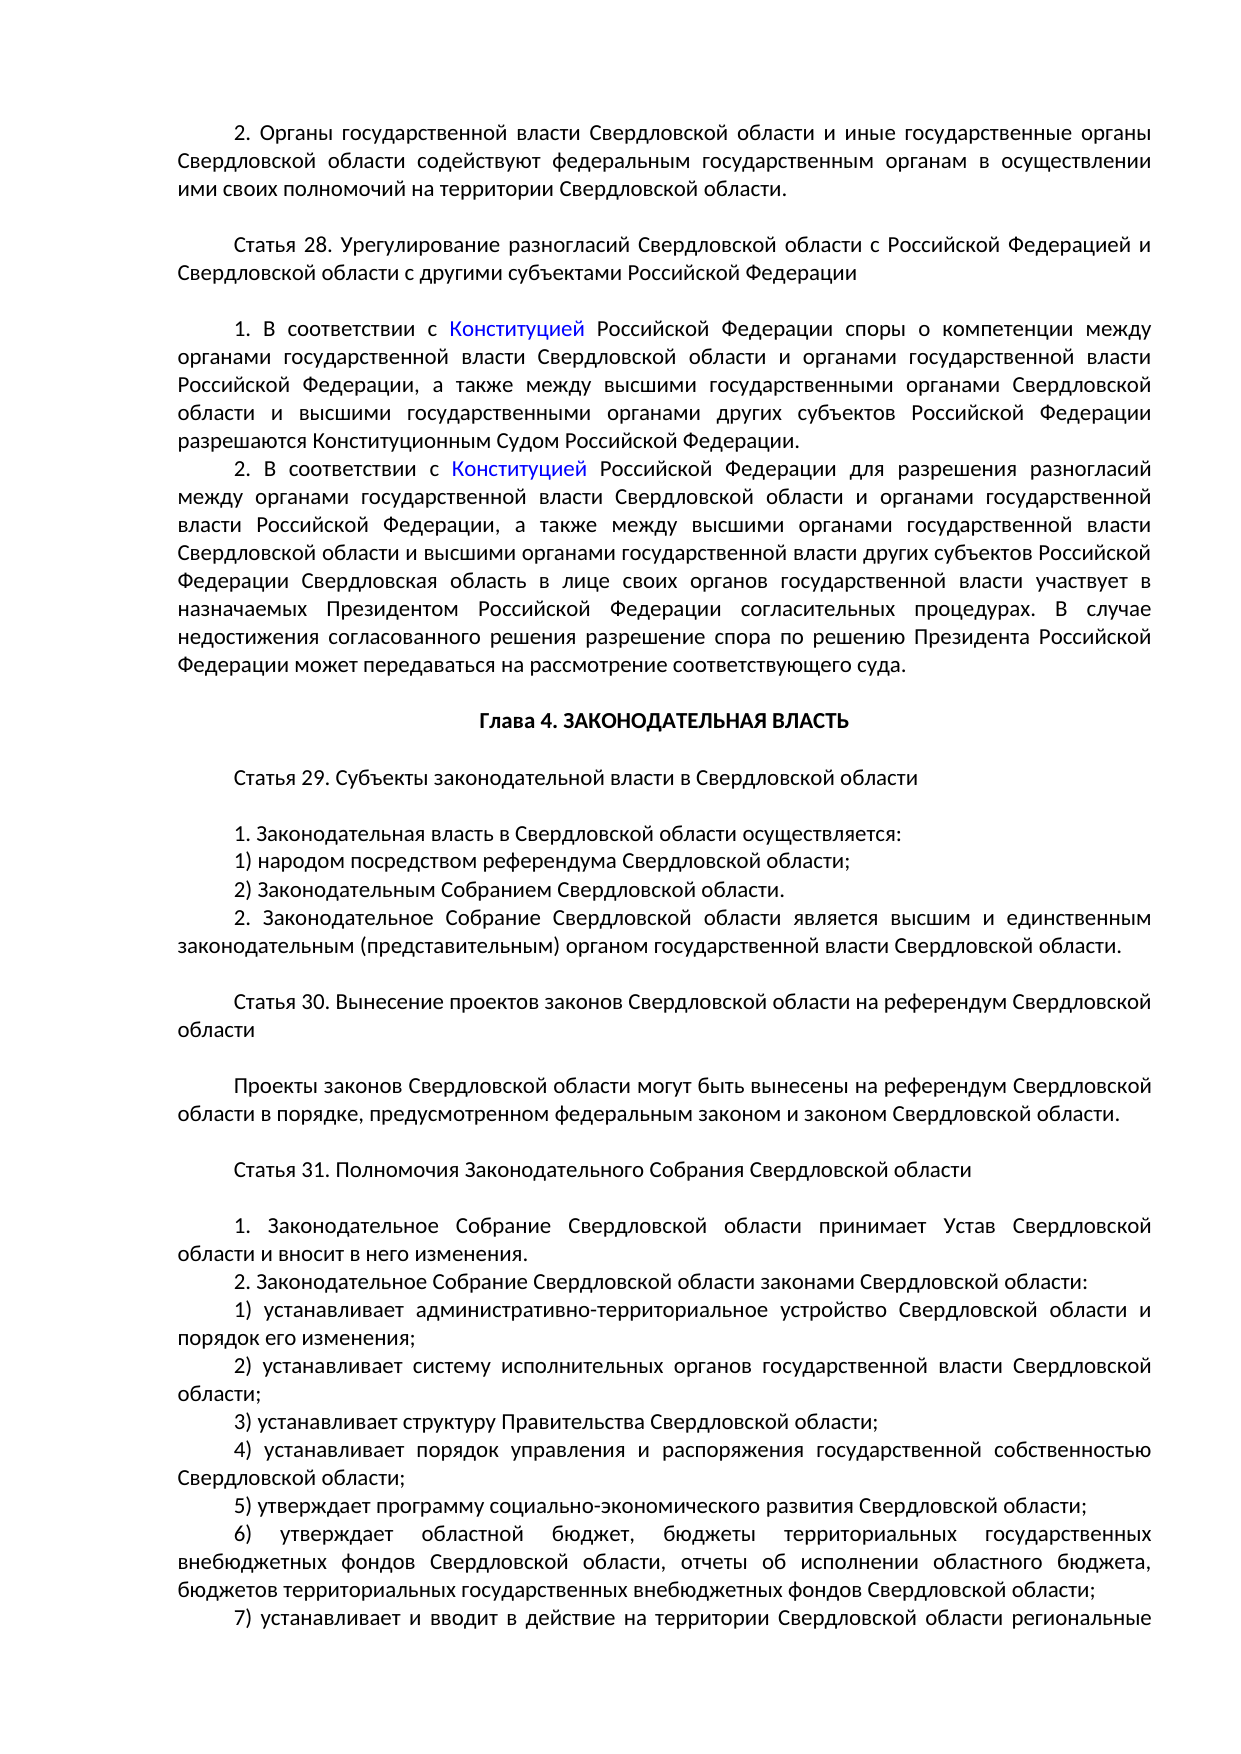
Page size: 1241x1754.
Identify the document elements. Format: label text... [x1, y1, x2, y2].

text 4) устанавливает порядок управления и распоряжения государственной собственностью Свердловской области; [177, 1435, 1152, 1491]
text Проекты законов Свердловской области могут быть вынесены на референдум Свердловской области в порядке, предусмотренном федеральным законом и законом Свердловской области. [177, 1071, 1152, 1127]
text 1. В соответствии с Конституцией Российской Федерации споры о компетенции между органами государственной власти Свердловской области и органами государственной власти Российской Федерации, а также между высшими государственными органами Свердловской области и высшими государственными органами других субъектов Российской Федерации разрешаются Конституционным Судом Российской Федерации. [177, 314, 1152, 454]
text 2. Органы государственной власти Свердловской области и иные государственные органы Свердловской области содействуют федеральным государственным органам в осуществлении ими своих полномочий на территории Свердловской области. [177, 118, 1152, 202]
text Статья 31. Полномочия Законодательного Собрания Свердловской области [177, 1155, 1152, 1183]
text 1) устанавливает административно-территориальное устройство Свердловской области и порядок его изменения; [177, 1295, 1152, 1351]
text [177, 1603, 1152, 1631]
text 1. Законодательное Собрание Свердловской области принимает Устав Свердловской области и вносит в него изменения. [177, 1211, 1152, 1267]
text 6) утверждает областной бюджет, бюджеты территориальных государственных внебюджетных фондов Свердловской области, отчеты об исполнении областного бюджета, бюджетов территориальных государственных внебюджетных фондов Свердловской области; [177, 1519, 1152, 1603]
text 2) Законодательным Собранием Свердловской области. [177, 875, 1152, 903]
text Статья 28. Урегулирование разногласий Свердловской области с Российской Федерацией и Свердловской области с другими субъектами Российской Федерации [177, 230, 1152, 286]
text 1. Законодательная власть в Свердловской области осуществляется: [177, 819, 1152, 847]
text 5) утверждает программу социально-экономического развития Свердловской области; [177, 1491, 1152, 1519]
text 2. В соответствии с Конституцией Российской Федерации для разрешения разногласий между органами государственной власти Свердловской области и органами государственной власти Российской Федерации, а также между высшими органами государственной власти Свердловской области и высшими органами государственной власти других субъектов Российской Федерации Свердловская область в лице своих органов государственной власти участвует в назначаемых Президентом Российской Федерации согласительных процедурах. В случае недостижения согласованного решения разрешение спора по решению Президента Российской Федерации может передаваться на рассмотрение соответствующего суда. [177, 454, 1152, 678]
text 1) народом посредством референдума Свердловской области; [177, 847, 1152, 875]
title Глава 4. ЗАКОНОДАТЕЛЬНАЯ ВЛАСТЬ [177, 707, 1152, 734]
text Статья 30. Вынесение проектов законов Свердловской области на референдум Свердловской области [177, 987, 1152, 1043]
text 2) устанавливает систему исполнительных органов государственной власти Свердловской области; [177, 1351, 1152, 1407]
text 2. Законодательное Собрание Свердловской области законами Свердловской области: [177, 1267, 1152, 1295]
text Статья 29. Субъекты законодательной власти в Свердловской области [177, 763, 1152, 791]
text 2. Законодательное Собрание Свердловской области является высшим и единственным законодательным (представительным) органом государственной власти Свердловской области. [177, 903, 1152, 959]
text 3) устанавливает структуру Правительства Свердловской области; [177, 1407, 1152, 1435]
